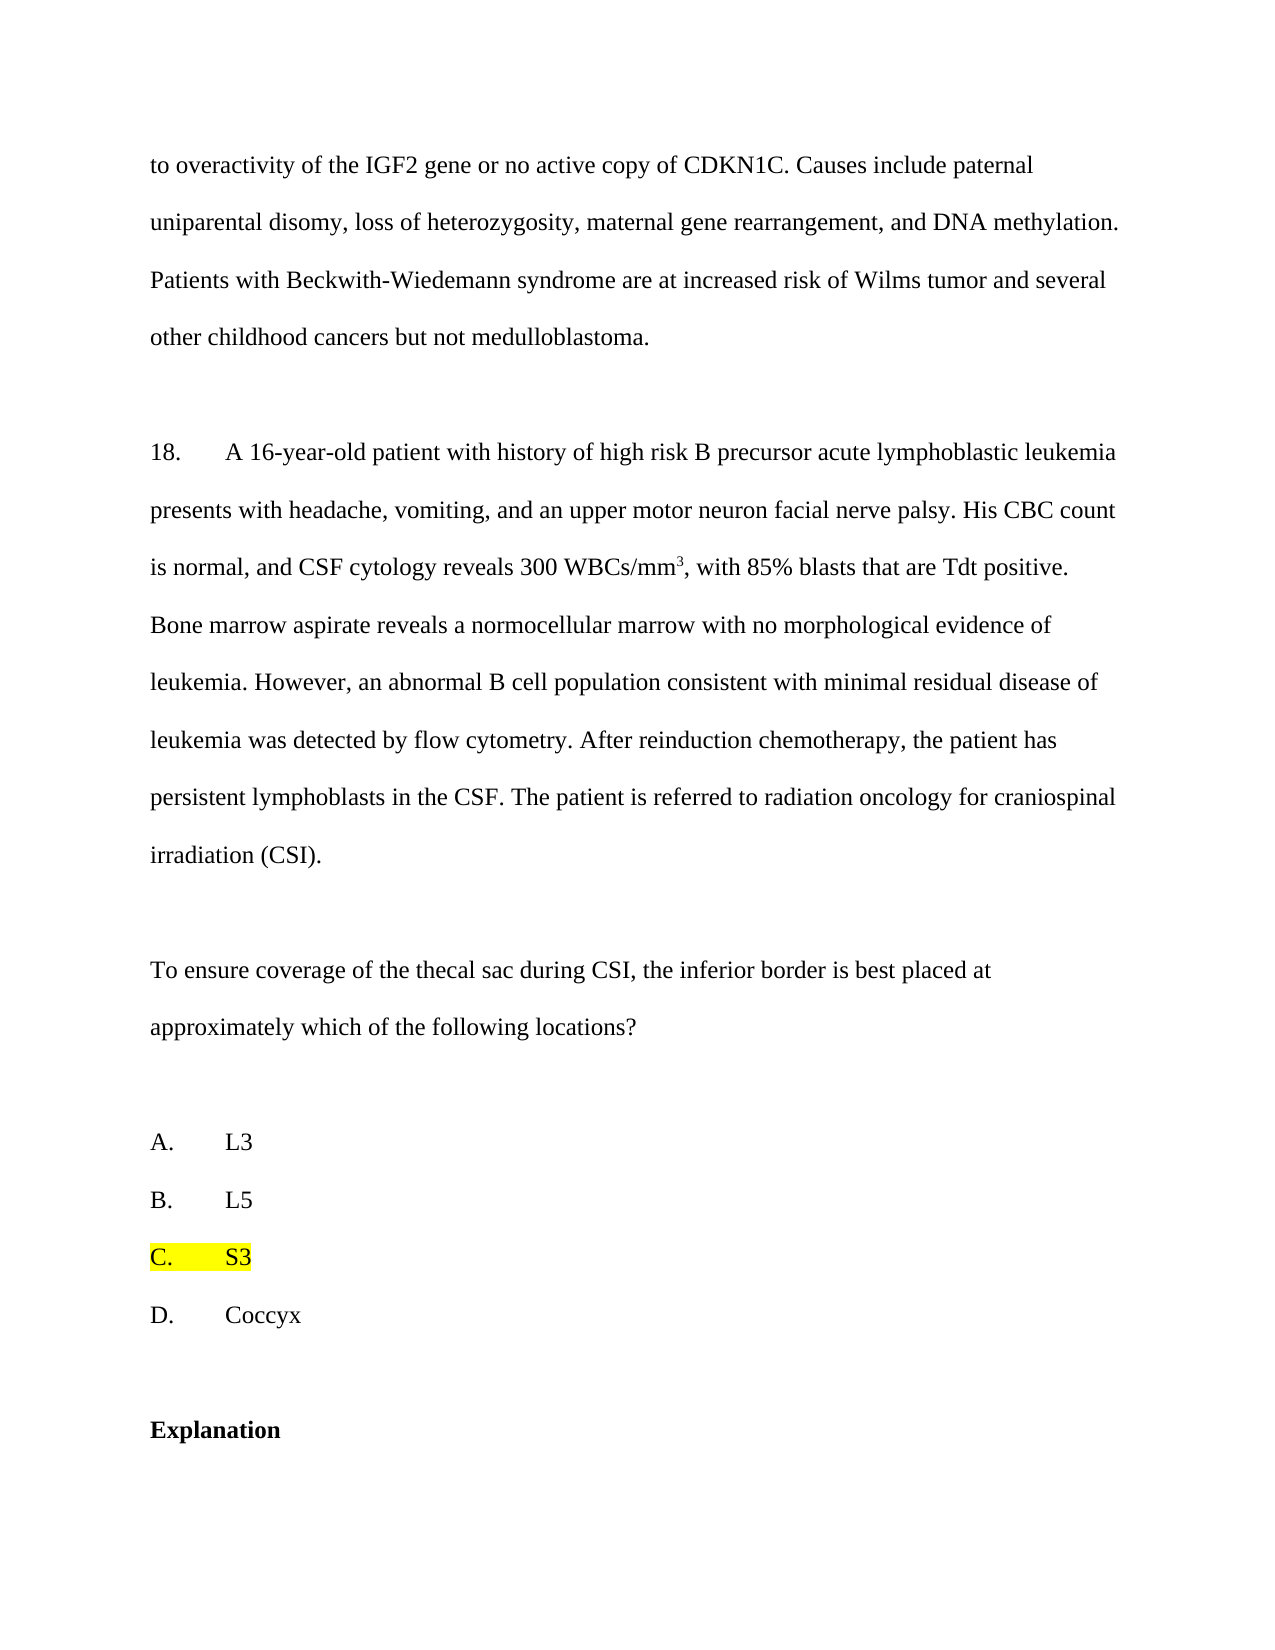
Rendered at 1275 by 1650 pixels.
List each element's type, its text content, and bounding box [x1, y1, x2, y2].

text C. S3 [150, 1242, 1125, 1271]
text Explanation [150, 1415, 1125, 1444]
text B. L5 [150, 1185, 1125, 1214]
text To ensure coverage of the thecal sac during CSI, the inferior border is best placed at approximately which of the following locations? [150, 955, 1125, 1041]
text D. Coccyx [150, 1300, 1125, 1329]
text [150, 150, 1125, 351]
text 18. A 16-year-old patient with history of high risk B precursor acute lymphoblastic leukemia presents with headache, vomiting, and an upper motor neuron facial nerve palsy. His CBC count is normal, and CSF cytology reveals 300 WBCs/mm3, with 85% blasts that are Tdt positive. Bone marrow aspirate reveals a normocellular marrow with no morphological evidence of leukemia. However, an abnormal B cell population consistent with minimal residual disease of leukemia was detected by flow cytometry. After reinduction chemotherapy, the patient has persistent lymphoblasts in the CSF. The patient is referred to radiation oncology for craniospinal irradiation (CSI). [150, 437, 1125, 869]
text A. L3 [150, 1127, 1125, 1156]
